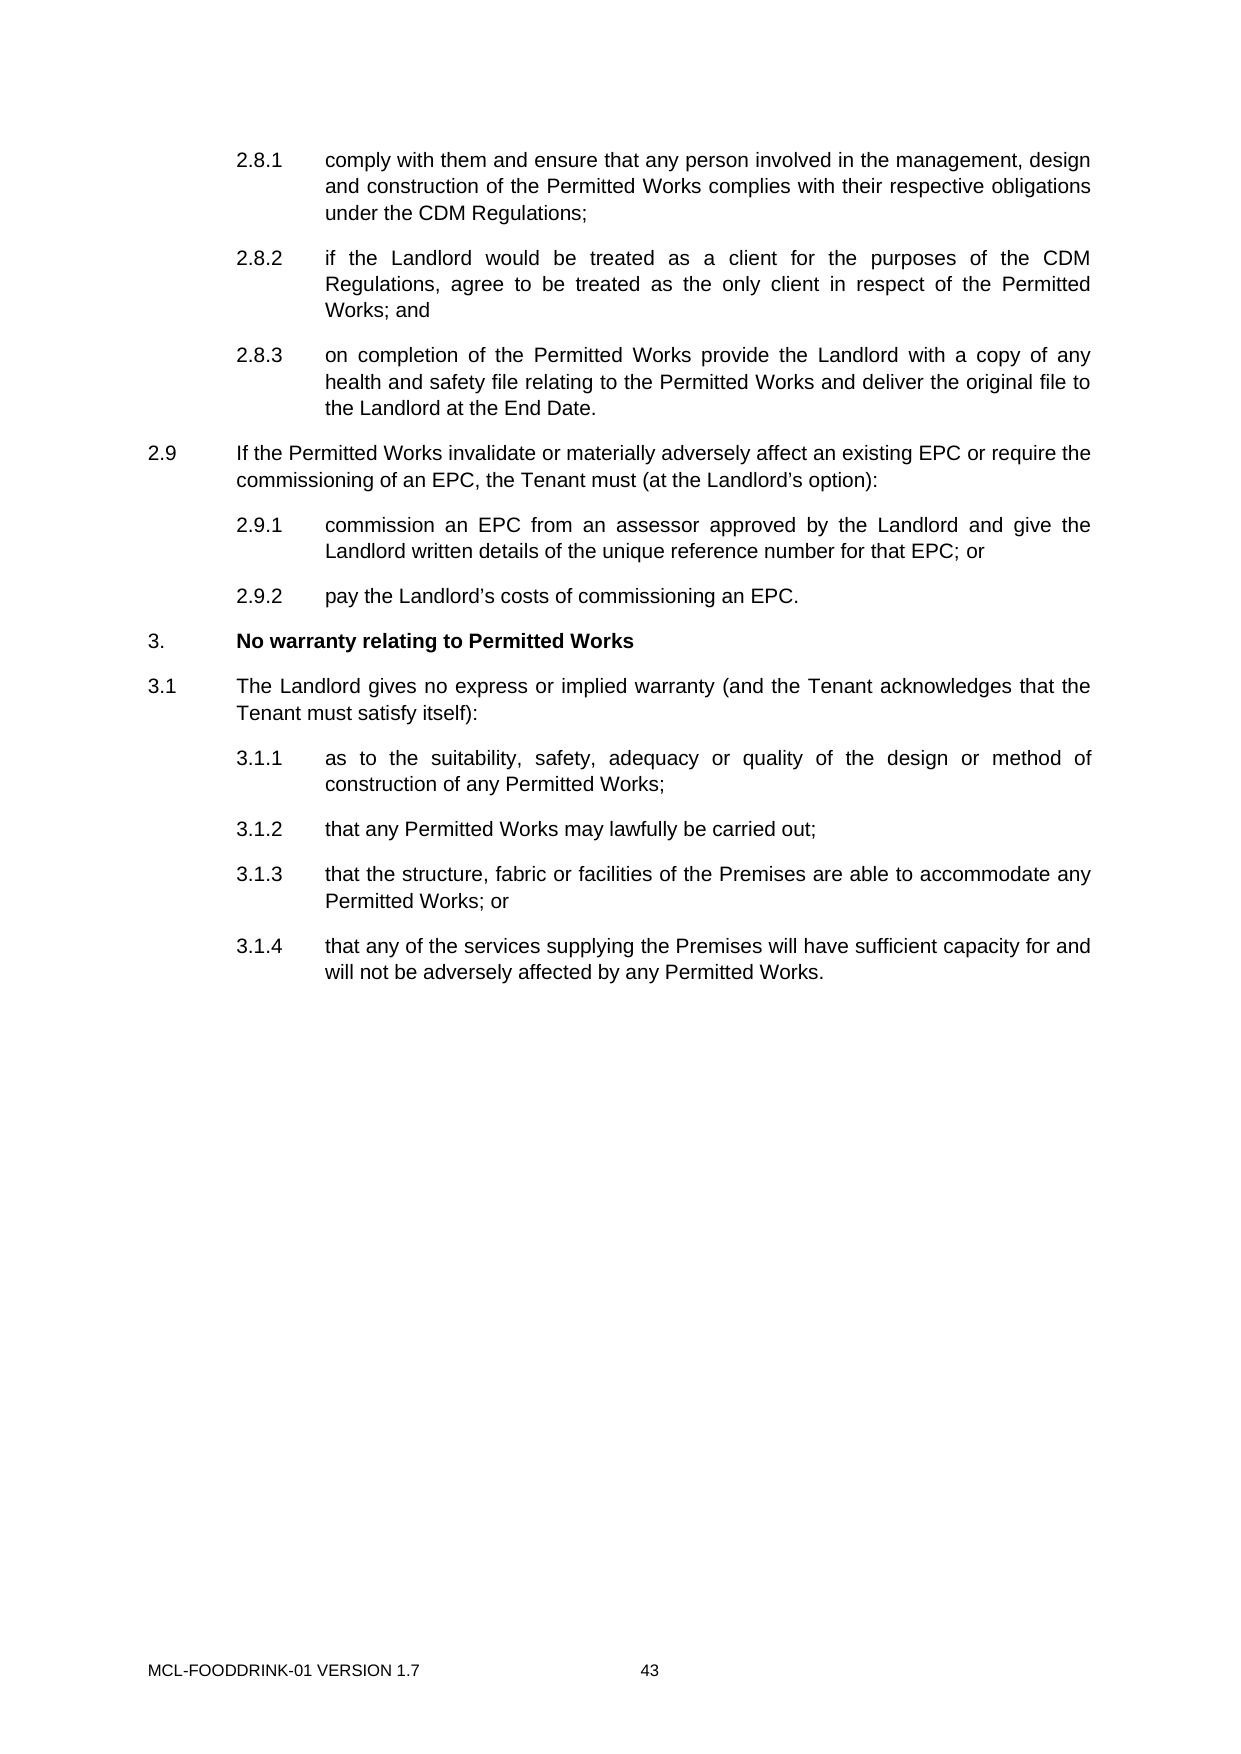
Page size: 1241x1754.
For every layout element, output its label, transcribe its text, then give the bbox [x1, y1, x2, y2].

text If the Permitted Works invalidate or materially adversely affect an existing EPC or require the commissioning of an EPC, the Tenant must (at the Landlord’s option): [148, 441, 1093, 491]
text The Landlord gives no express or implied warranty (and the Tenant acknowledges that the Tenant must satisfy itself): [148, 674, 1093, 724]
text comply with them and ensure that any person involved in the management, design and construction of the Permitted Works complies with their respective obligations under the CDM Regulations; [236, 148, 1093, 224]
text No warranty relating to Permitted Works [148, 629, 1093, 653]
text pay the Landlord’s costs of commissioning an EPC. [236, 584, 1093, 608]
text if the Landlord would be treated as a client for the purposes of the CDM Regulations, agree to be treated as the only client in respect of the Permitted Works; and [236, 245, 1093, 322]
text as to the suitability, safety, adequacy or quality of the design or method of construction of any Permitted Works; [236, 746, 1093, 796]
text on completion of the Permitted Works provide the Landlord with a copy of any health and safety file relating to the Permitted Works and deliver the original file to the Landlord at the End Date. [236, 343, 1093, 420]
text commission an EPC from an assessor approved by the Landlord and give the Landlord written details of the unique reference number for that EPC; or [236, 512, 1093, 563]
text that the structure, fabric or facilities of the Premises are able to accommodate any Permitted Works; or [236, 862, 1093, 912]
text that any Permitted Works may lawfully be carried out; [236, 817, 1093, 841]
text that any of the services supplying the Premises will have sufficient capacity for and will not be adversely affected by any Permitted Works. [236, 934, 1093, 984]
